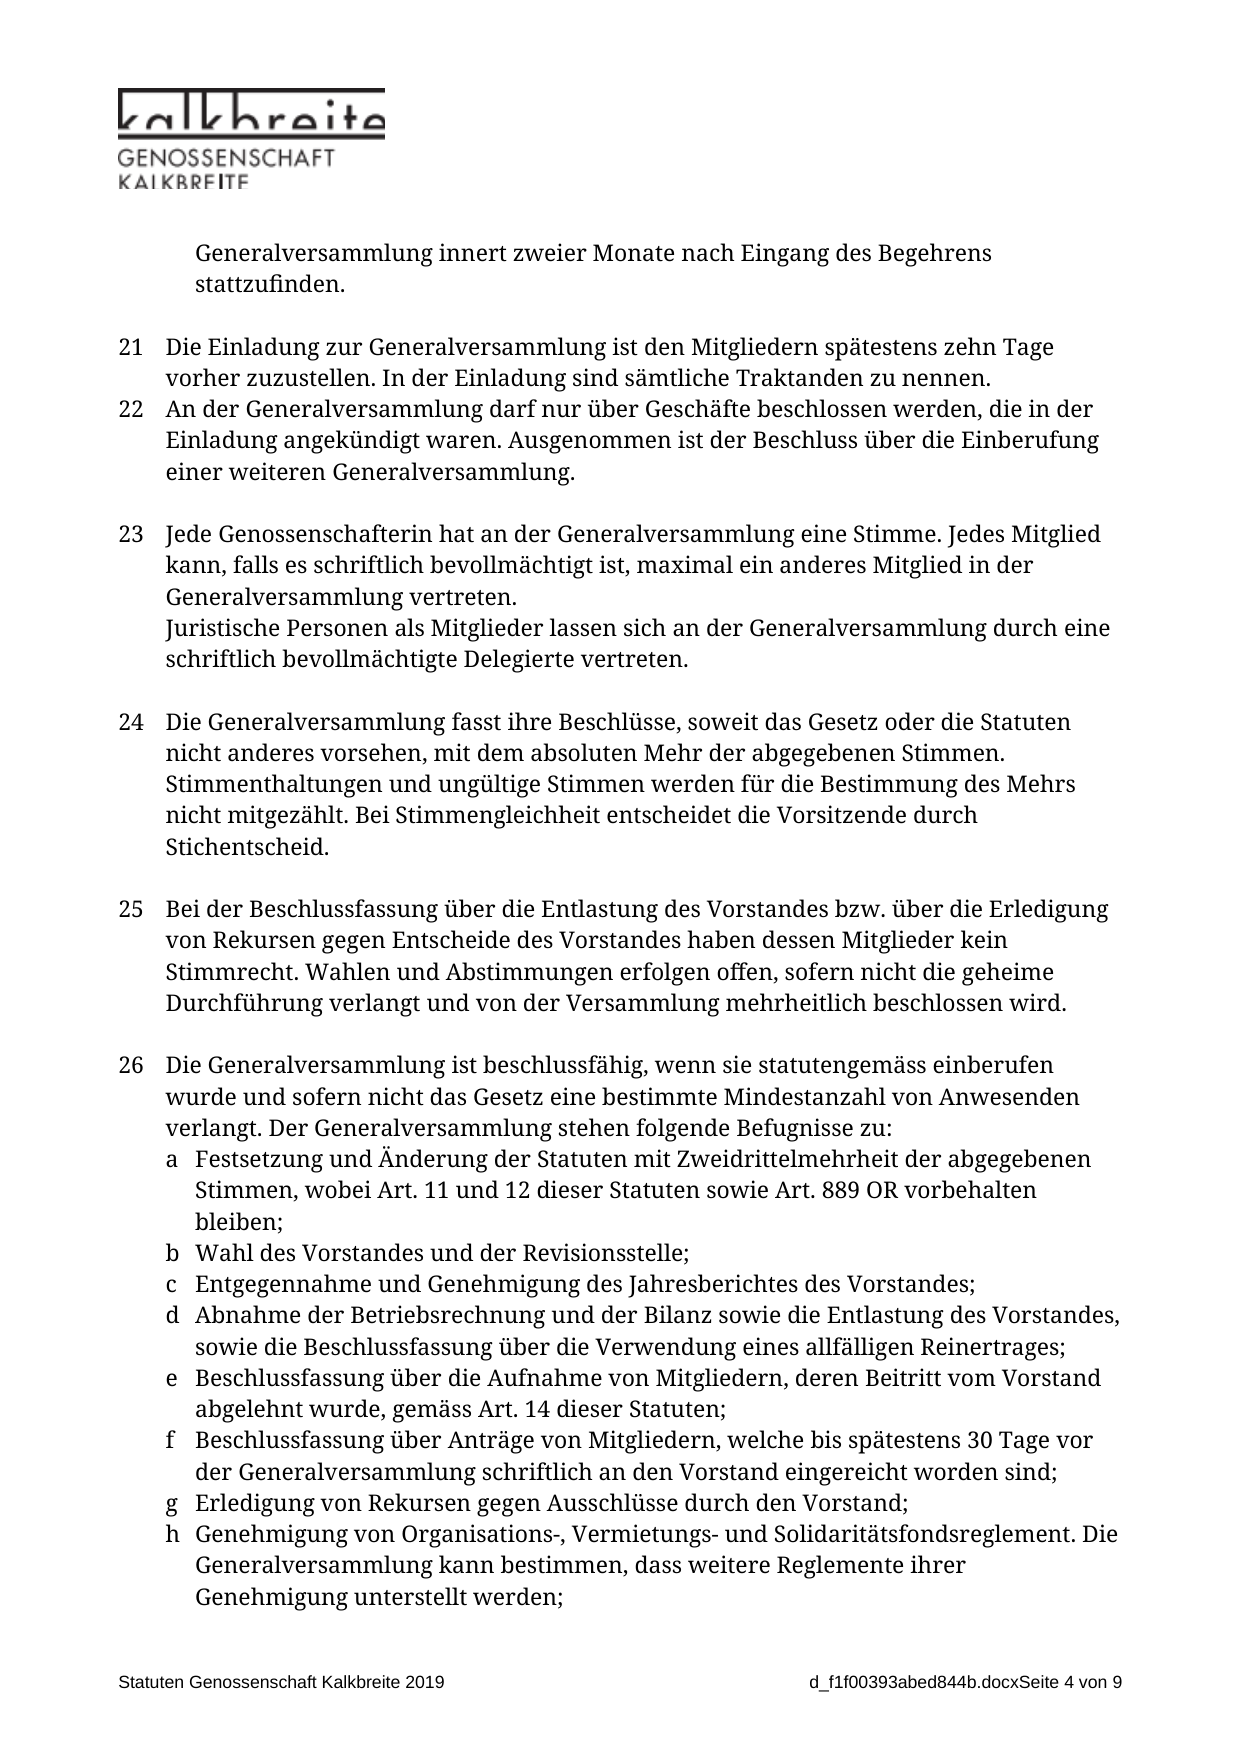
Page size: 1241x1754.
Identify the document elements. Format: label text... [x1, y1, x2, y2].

text Erledigung von Rekursen gegen Ausschlüsse durch den Vorstand; [165, 1486, 1122, 1517]
list Juristische Personen als Mitglieder lassen sich an der Generalversammlung durch eine schriftlich bevollmächtigte Delegierte vertreten. [165, 611, 1122, 674]
text Jede Genossenschafterin hat an der Generalversammlung eine Stimme. Jedes Mitglied kann, falls es schriftlich bevollmächtigt ist, maximal ein anderes Mitglied in der Generalversammlung vertreten. [118, 517, 1122, 611]
text Die Generalversammlung ist beschlussfähig, wenn sie statutengemäss einberufen wurde und sofern nicht das Gesetz eine bestimmte Mindestanzahl von Anwesenden verlangt. Der Generalversammlung stehen folgende Befugnisse zu: [118, 1049, 1122, 1142]
text Genehmigung von Organisations-, Vermietungs- und Solidaritätsfondsreglement. Die Generalversammlung kann bestimmen, dass weitere Reglemente ihrer Genehmigung unterstellt werden; [165, 1517, 1122, 1611]
text Beschlussfassung über Anträge von Mitgliedern, welche bis spätestens 30 Tage vor der Generalversammlung schriftlich an den Vorstand eingereicht worden sind; [165, 1424, 1122, 1486]
text Bei der Beschlussfassung über die Entlastung des Vorstandes bzw. über die Erledigung von Rekursen gegen Entscheide des Vorstandes haben dessen Mitglieder kein Stimmrecht. Wahlen und Abstimmungen erfolgen offen, sofern nicht die geheime Durchführung verlangt und von der Versammlung mehrheitlich beschlossen wird. [118, 892, 1122, 1017]
text Abnahme der Betriebsrechnung und der Bilanz sowie die Entlastung des Vorstandes, sowie die Beschlussfassung über die Verwendung eines allfälligen Reinertrages; [165, 1299, 1122, 1361]
text Festsetzung und Änderung der Statuten mit Zweidrittelmehrheit der abgegebenen Stimmen, wobei Art. 11 und 12 dieser Statuten sowie Art. 889 OR vorbehalten bleiben; [165, 1142, 1122, 1236]
text Entgegennahme und Genehmigung des Jahresberichtes des Vorstandes; [165, 1267, 1122, 1299]
text Die Einladung zur Generalversammlung ist den Mitgliedern spätestens zehn Tage vorher zuzustellen. In der Einladung sind sämtliche Traktanden zu nennen. [118, 330, 1122, 392]
text An der Generalversammlung darf nur über Geschäfte beschlossen werden, die in der Einladung angekündigt waren. Ausgenommen ist der Beschluss über die Einberufung einer weiteren Generalversammlung. [118, 392, 1122, 486]
text Beschlussfassung über die Aufnahme von Mitgliedern, deren Beitritt vom Vorstand abgelehnt wurde, gemäss Art. 14 dieser Statuten; [165, 1361, 1122, 1424]
text Die Generalversammlung fasst ihre Beschlüsse, soweit das Gesetz oder die Statuten nicht anderes vorsehen, mit dem absoluten Mehr der abgegebenen Stimmen. Stimmenthaltungen und ungültige Stimmen werden für die Bestimmung des Mehrs nicht mitgezählt. Bei Stimmengleichheit entscheidet die Vorsitzende durch Stichentscheid. [118, 705, 1122, 861]
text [165, 236, 1122, 299]
text Wahl des Vorstandes und der Revisionsstelle; [165, 1236, 1122, 1267]
